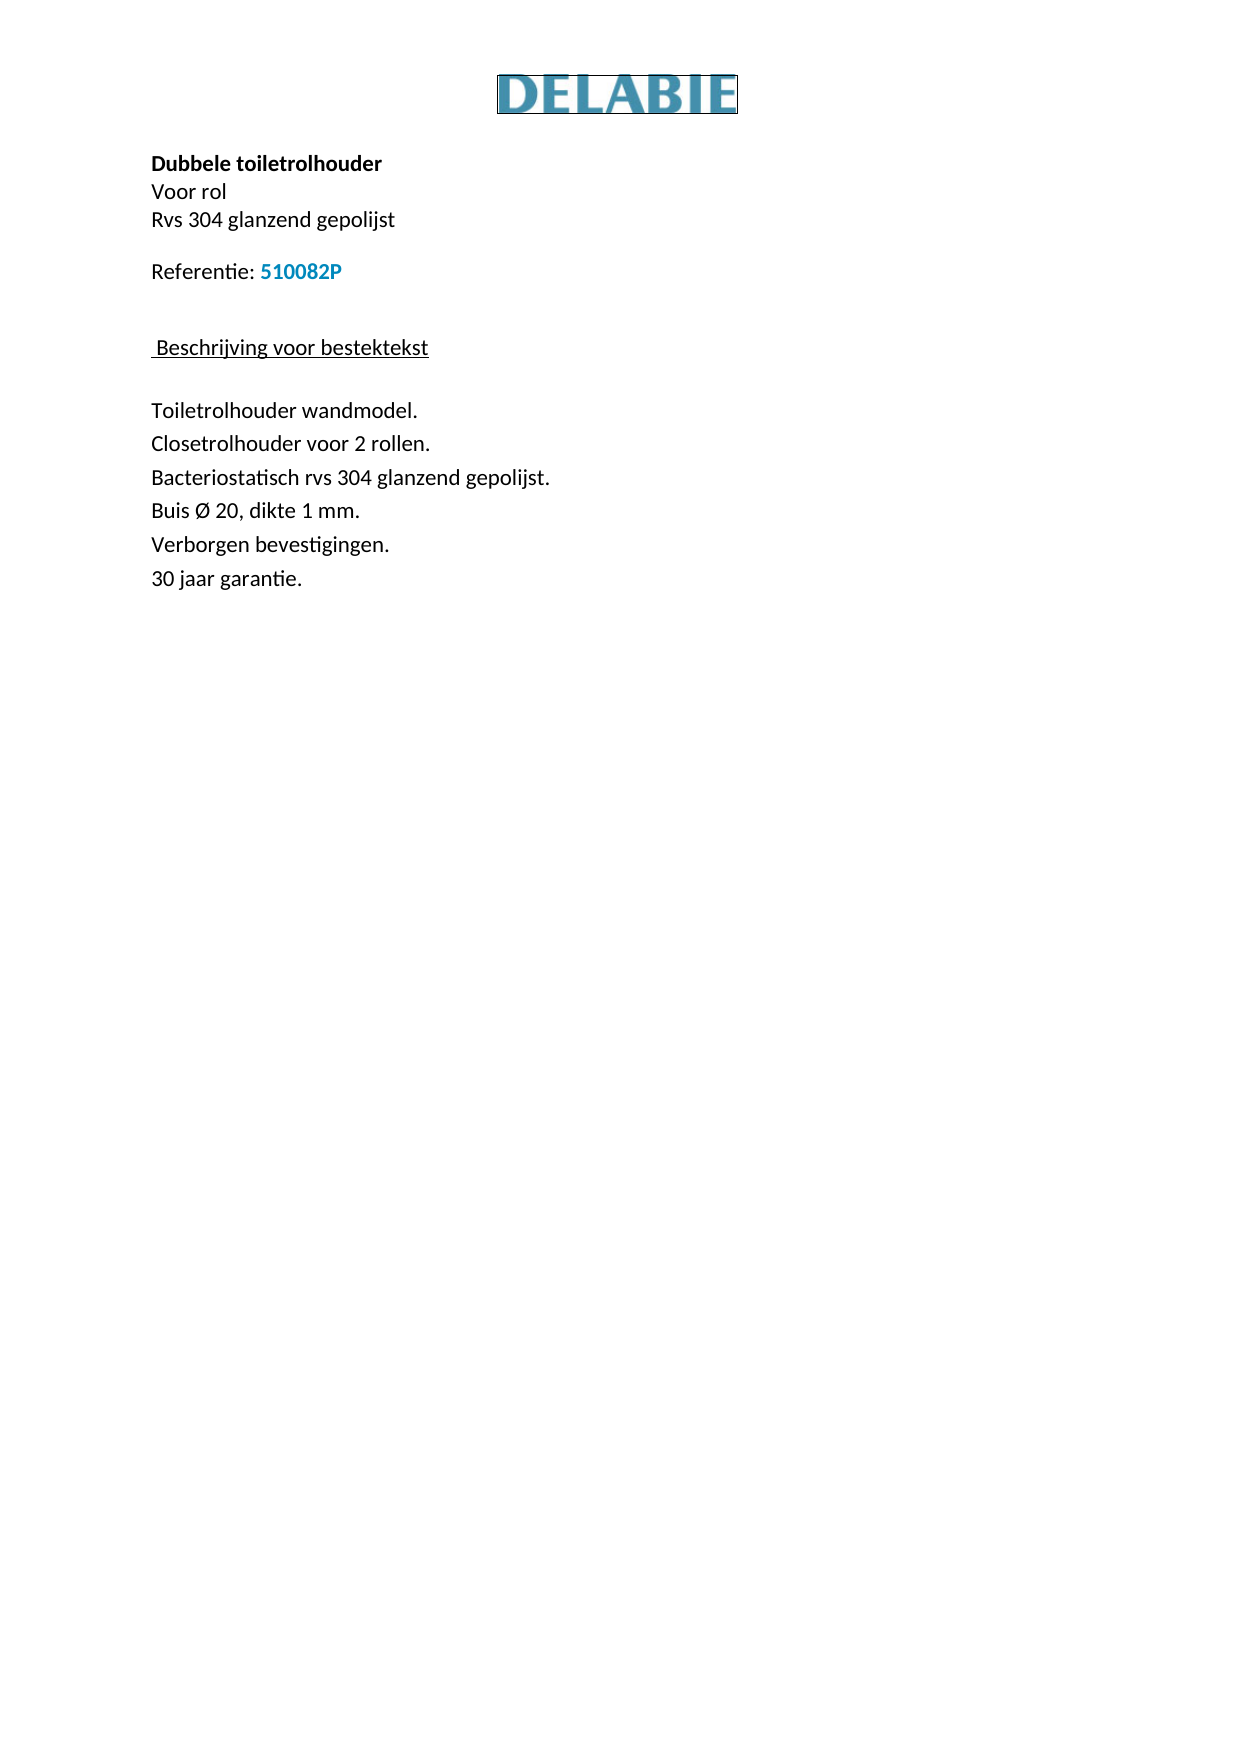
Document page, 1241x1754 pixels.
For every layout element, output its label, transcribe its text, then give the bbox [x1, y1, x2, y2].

text Referentie: 510082P [151, 257, 1084, 285]
text Verborgen bevestigingen. [151, 530, 1084, 558]
text 30 jaar garantie. [151, 564, 1084, 592]
text Closetrolhouder voor 2 rollen. [151, 429, 1084, 458]
text Rvs 304 glanzend gepolijst [151, 205, 1084, 233]
text Toiletrolhouder wandmodel. [151, 396, 1084, 424]
text Voor rol [151, 177, 1084, 205]
text Buis Ø 20, dikte 1 mm. [151, 497, 1084, 525]
text Bacteriostatisch rvs 304 glanzend gepolijst. [151, 463, 1084, 491]
text Beschrijving voor bestektekst [151, 333, 1084, 361]
picture [498, 76, 737, 113]
text Dubbele toiletrolhouder [151, 149, 1084, 177]
